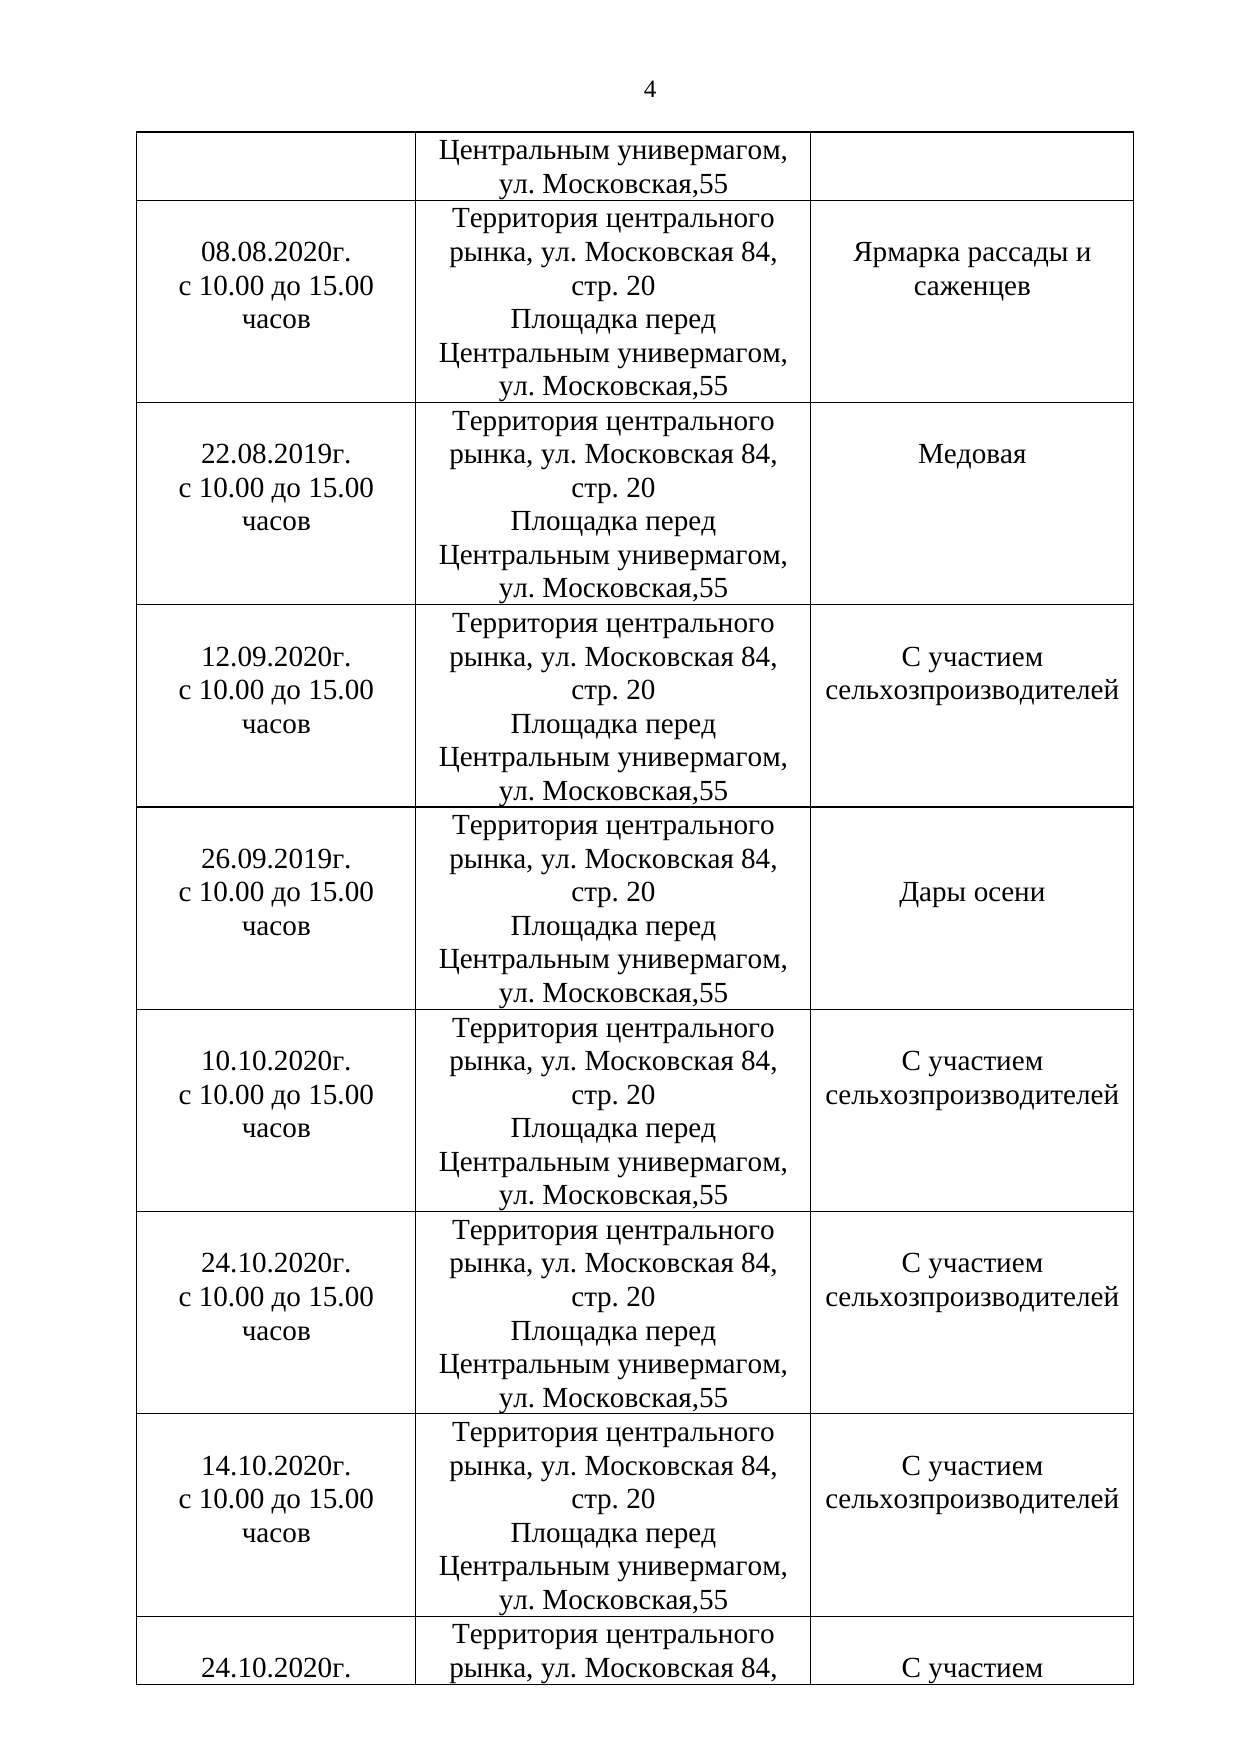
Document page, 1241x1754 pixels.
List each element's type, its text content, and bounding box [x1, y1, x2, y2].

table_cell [416, 1414, 810, 1616]
table_cell 22.08.2019г. с 10.00 до 15.00 часов [137, 403, 415, 604]
table_cell С участием сельхозпроизводителей [811, 1212, 1133, 1413]
table_cell 24.10.2020г. с 10.00 до 15.00 часов [137, 1212, 415, 1413]
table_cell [811, 133, 1133, 199]
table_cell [416, 1617, 810, 1684]
table_cell С участием сельхозпроизводителей [811, 605, 1133, 806]
table_cell 08.08.2020г. с 10.00 до 15.00 часов [137, 201, 415, 402]
table_cell 10.10.2020г. с 10.00 до 15.00 часов [137, 1010, 415, 1211]
table_cell 14.10.2020г. с 10.00 до 15.00 часов [137, 1414, 415, 1616]
table_cell Территория центрального рынка, ул. Московская 84, стр. 20 Площадка перед Центральным универмагом, ул. Московская,55 [416, 1010, 810, 1211]
table_cell Территория центрального рынка, ул. Московская 84, стр. 20 Площадка перед Центральным универмагом, ул. Московская,55 [416, 403, 810, 604]
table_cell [811, 1414, 1133, 1616]
table_cell Территория центрального рынка, ул. Московская 84, стр. 20 Площадка перед Центральным универмагом, ул. Московская,55 [416, 201, 810, 402]
table_cell Дары осени [811, 808, 1133, 1009]
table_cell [416, 133, 810, 199]
table_cell Территория центрального рынка, ул. Московская 84, стр. 20 Площадка перед Центральным универмагом, ул. Московская,55 [416, 1212, 810, 1413]
table_cell С участием сельхозпроизводителей [811, 1010, 1133, 1211]
table_cell Территория центрального рынка, ул. Московская 84, стр. 20 Площадка перед Центральным универмагом, ул. Московская,55 [416, 605, 810, 806]
table_cell 12.09.2020г. с 10.00 до 15.00 часов [137, 605, 415, 806]
table_cell 26.09.2019г. с 10.00 до 15.00 часов [137, 808, 415, 1009]
table_cell Медовая [811, 403, 1133, 604]
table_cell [811, 1617, 1133, 1684]
table_cell Территория центрального рынка, ул. Московская 84, стр. 20 Площадка перед Центральным универмагом, ул. Московская,55 [416, 808, 810, 1009]
table_cell Ярмарка рассады и саженцев [811, 201, 1133, 402]
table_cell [137, 133, 415, 199]
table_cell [137, 1617, 415, 1684]
